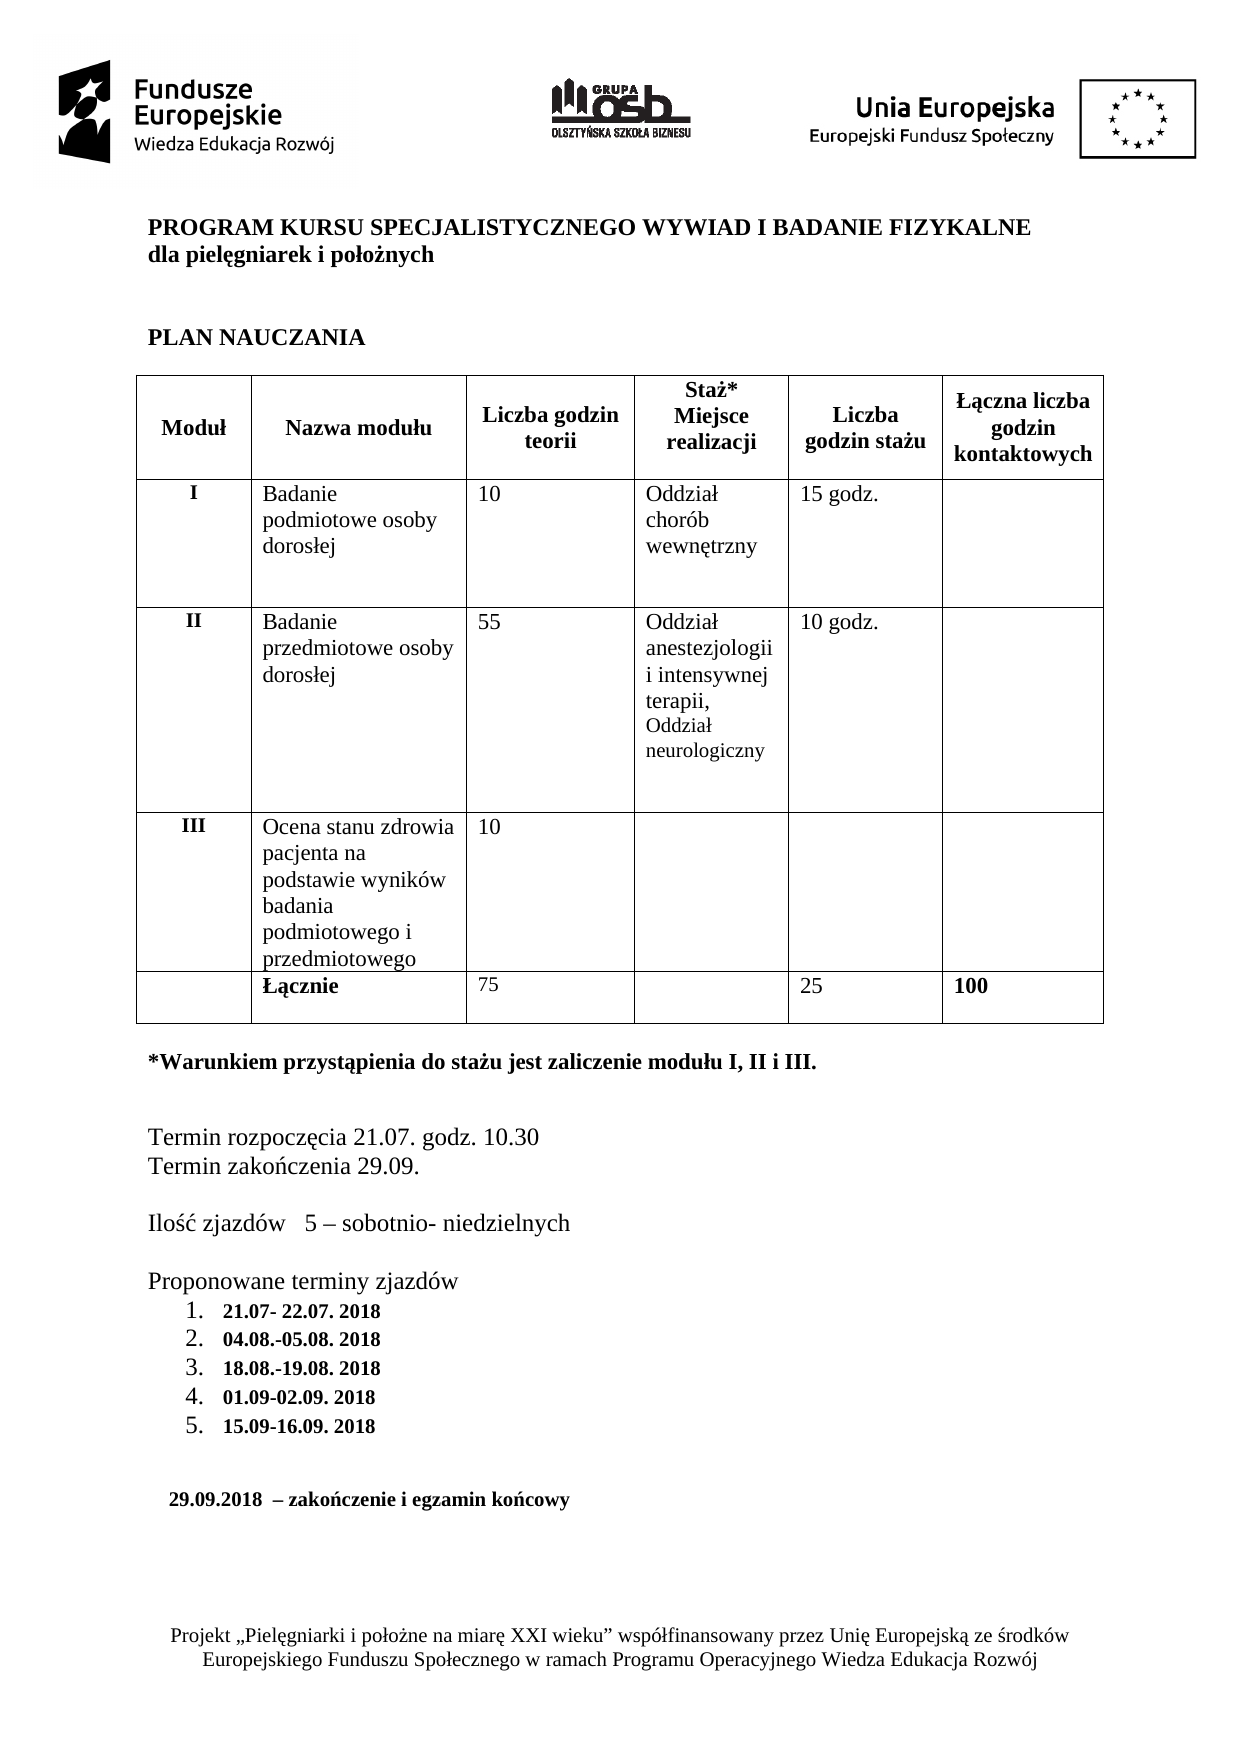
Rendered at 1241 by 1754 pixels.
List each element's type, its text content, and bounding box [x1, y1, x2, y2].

table_header Liczba godzin stażu [789, 376, 942, 479]
text Ilość zjazdów 5 – sobotnio- niedzielnych [148, 1208, 1093, 1237]
text Termin rozpoczęcia 21.07. godz. 10.30 [148, 1122, 1093, 1151]
table_cell 100 [943, 972, 1103, 1023]
table_cell Łącznie [252, 972, 466, 1023]
table_cell [635, 972, 788, 1023]
table_cell 10 [467, 480, 634, 607]
table_cell 10 [467, 813, 634, 971]
table_cell II [137, 608, 251, 812]
list 01.09-02.09. 2018 [185, 1381, 1093, 1410]
table_header Liczba godzin teorii [467, 376, 634, 479]
table_cell [137, 972, 251, 1023]
picture [783, 52, 1221, 185]
list 21.07- 22.07. 2018 [185, 1295, 1093, 1323]
table_header Łączna liczba godzin kontaktowych [943, 376, 1103, 479]
table_cell [943, 608, 1103, 812]
table_header Nazwa modułu [252, 376, 466, 479]
text Termin zakończenia 29.09. [148, 1151, 1093, 1180]
picture [33, 34, 359, 189]
text PROGRAM KURSU SPECJALISTYCZNEGO WYWIAD I BADANIE FIZYKALNE [148, 212, 1093, 240]
table_cell Oddział anestezjologii i intensywnej terapii, Oddział neurologiczny [635, 608, 788, 812]
table_cell 15 godz. [789, 480, 942, 607]
table_cell 10 godz. [789, 608, 942, 812]
text dla pielęgniarek i położnych [148, 240, 1093, 268]
table_cell Badanie przedmiotowe osoby dorosłej [252, 608, 466, 812]
picture [545, 40, 694, 189]
table_cell Ocena stanu zdrowia pacjenta na podstawie wyników badania podmiotowego i przedmiotowego [252, 813, 466, 971]
table_cell 75 [467, 972, 634, 1023]
table_cell 25 [789, 972, 942, 1023]
table_cell I [137, 480, 251, 607]
text *Warunkiem przystąpienia do stażu jest zaliczenie modułu I, II i III. [148, 1048, 1093, 1074]
table_cell Badanie podmiotowe osoby dorosłej [252, 480, 466, 607]
table_cell [943, 813, 1103, 971]
text Proponowane terminy zjazdów [148, 1266, 1093, 1295]
table_cell [943, 480, 1103, 607]
table_cell [635, 813, 788, 971]
list 15.09-16.09. 2018 [185, 1410, 1093, 1438]
text 29.09.2018 – zakończenie i egzamin końcowy [148, 1487, 1093, 1511]
table_cell [789, 813, 942, 971]
table_header Staż* Miejsce realizacji [635, 376, 788, 479]
text PLAN NAUCZANIA [148, 323, 1093, 351]
table_cell III [137, 813, 251, 971]
table_cell 55 [467, 608, 634, 812]
list 04.08.-05.08. 2018 [185, 1323, 1093, 1352]
table_header Moduł [137, 376, 251, 479]
list 18.08.-19.08. 2018 [185, 1352, 1093, 1381]
table_cell Oddział chorób wewnętrzny [635, 480, 788, 607]
